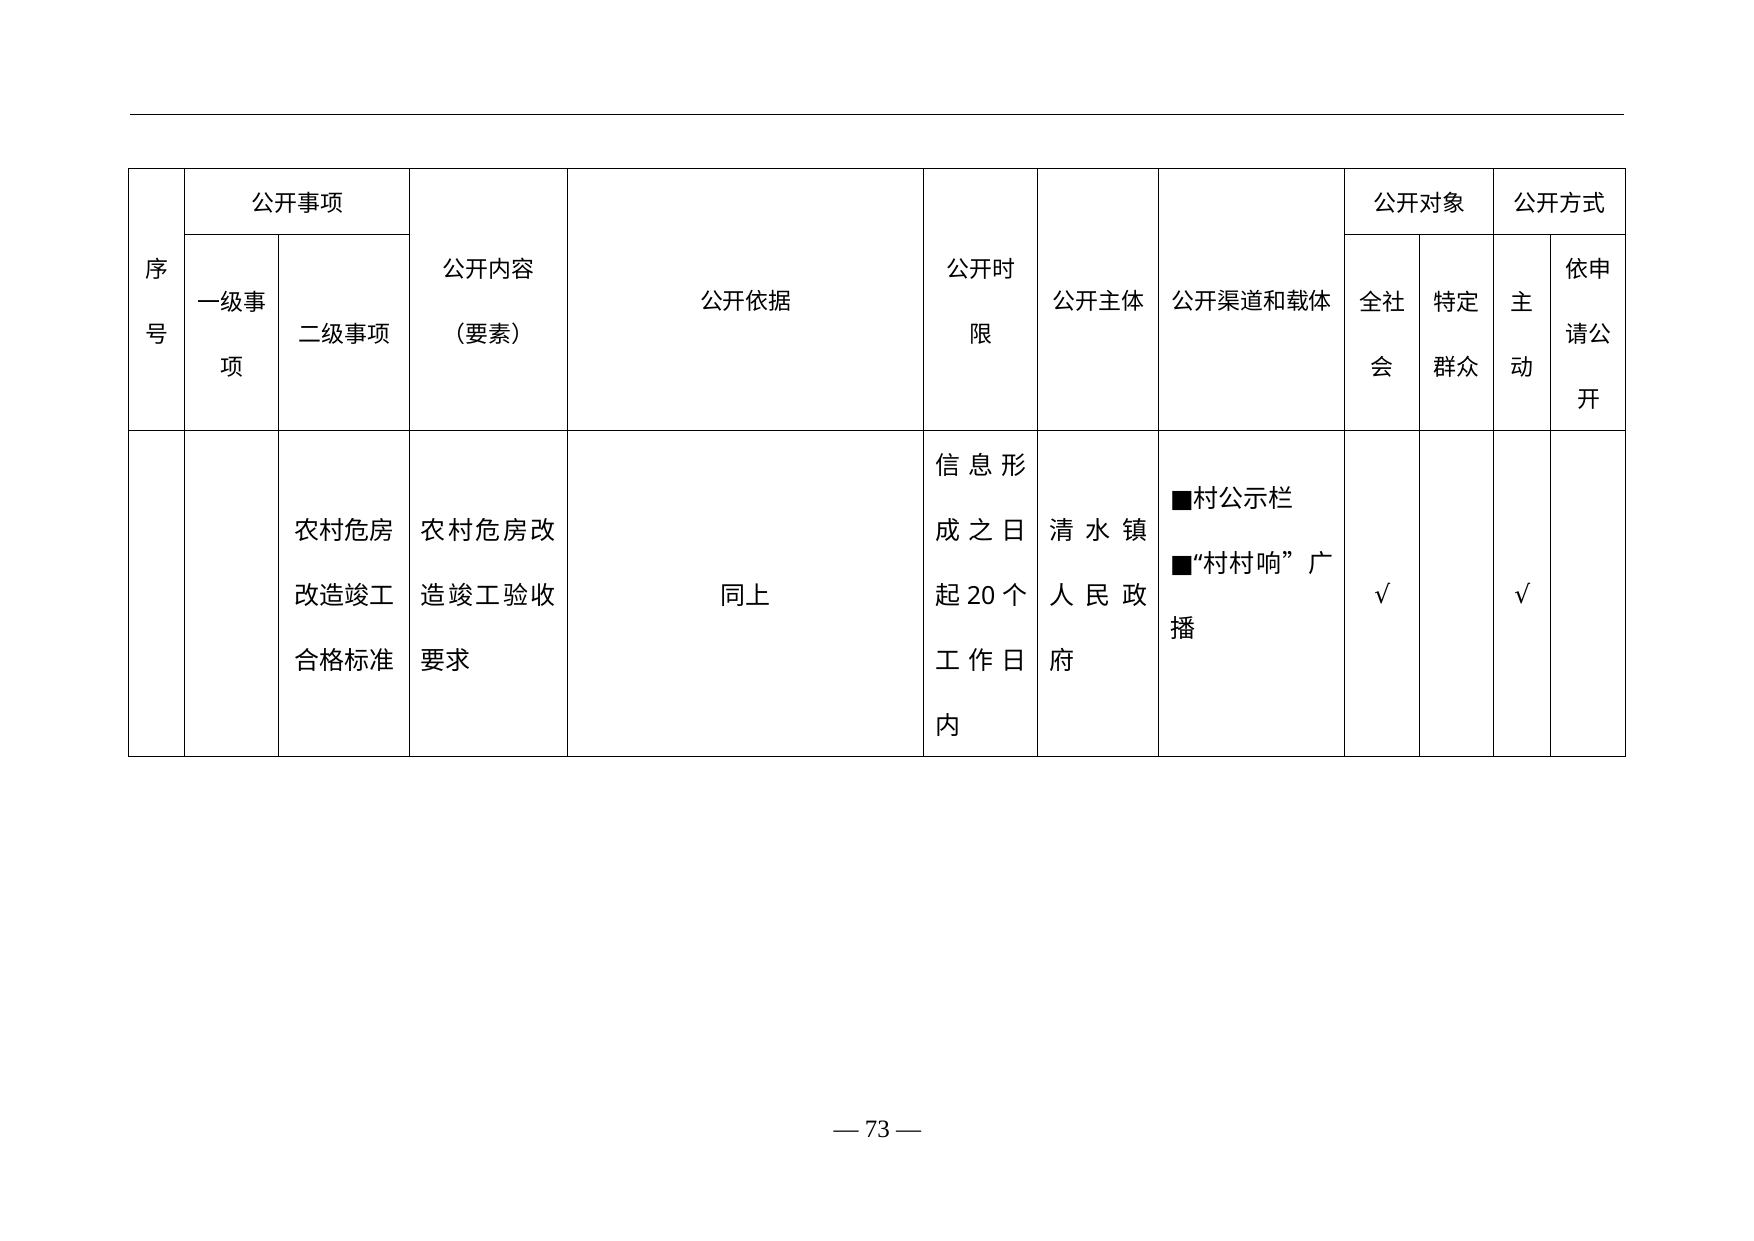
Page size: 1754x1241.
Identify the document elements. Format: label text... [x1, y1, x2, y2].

table_cell √ [1345, 431, 1419, 756]
table_header 公开方式 [1494, 169, 1625, 234]
table_header 公开对象 [1345, 169, 1493, 234]
table_cell 农村危房改造竣工合格标准 [279, 431, 409, 756]
table_cell 同上 [568, 431, 923, 756]
table_cell 全社会 [1345, 235, 1419, 430]
table_cell 信息形成之日起20个工作日内 [924, 431, 1037, 756]
table_header 公开事项 [185, 169, 409, 234]
table_cell [1420, 431, 1493, 756]
table_cell ■村公示栏 ■“村村响”广播 [1159, 431, 1344, 756]
table_cell √ [1494, 431, 1550, 756]
table_header 公开时限 [924, 169, 1037, 430]
table_header 序号 [129, 169, 184, 430]
table_header 公开依据 [568, 169, 923, 430]
table_header 公开渠道和载体 [1159, 169, 1344, 430]
table_header 公开内容（要素） [410, 169, 567, 430]
table_cell [1551, 431, 1625, 756]
table_cell 特定群众 [1420, 235, 1493, 430]
table_cell 一级事项 [185, 235, 278, 430]
table_cell 清水镇人民政府 [1038, 431, 1158, 756]
table_cell 二级事项 [279, 235, 409, 430]
table_header 公开主体 [1038, 169, 1158, 430]
table_cell 主动 [1494, 235, 1550, 430]
table_cell 依申请公开 [1551, 235, 1625, 430]
table_cell 农村危房改造竣工验收要求 [410, 431, 567, 756]
